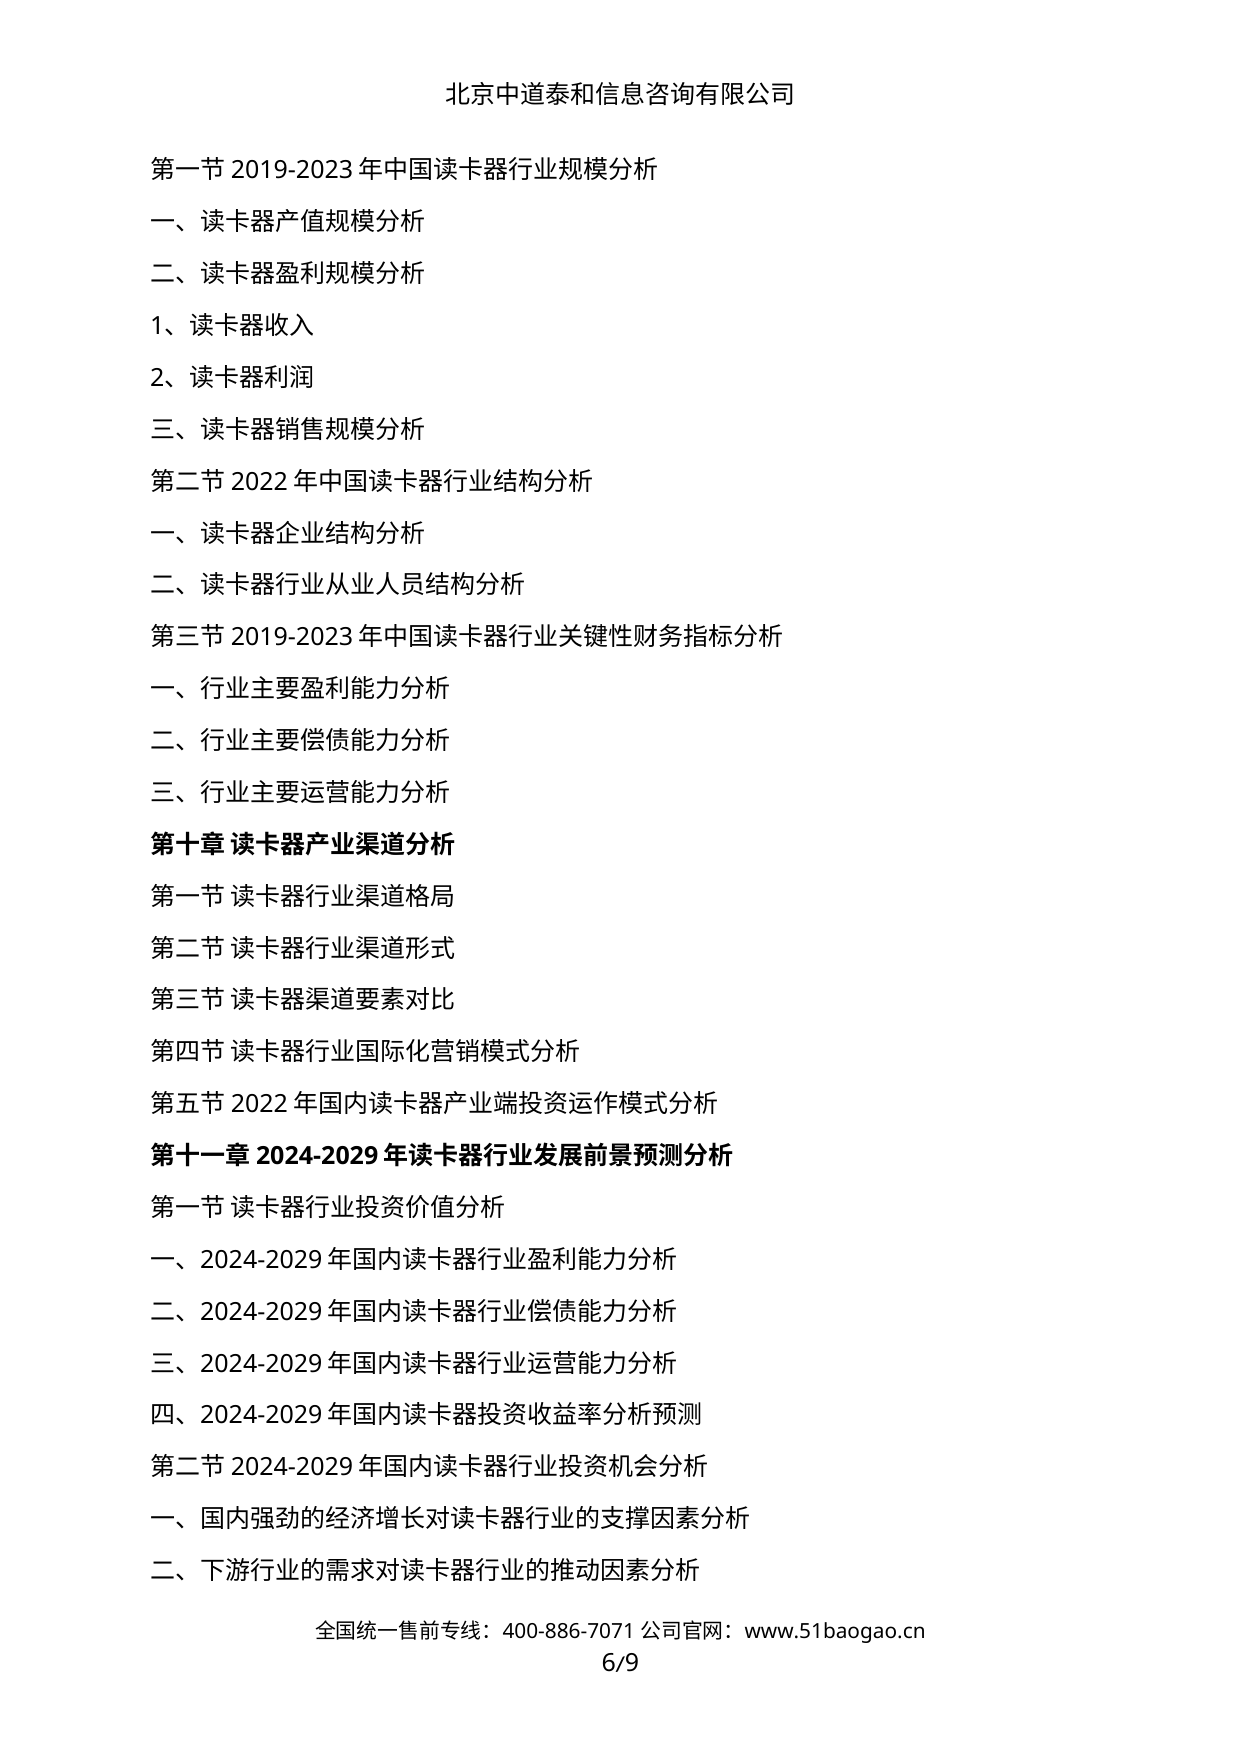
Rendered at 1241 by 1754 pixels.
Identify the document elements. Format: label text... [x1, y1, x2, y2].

text 第二节 读卡器行业渠道形式 [150, 928, 1090, 964]
text 二、2024-2029年国内读卡器行业偿债能力分析 [150, 1291, 1090, 1327]
text 1、读卡器收入 [150, 306, 1090, 342]
text 一、读卡器企业结构分析 [150, 513, 1090, 549]
text 第一节 读卡器行业投资价值分析 [150, 1187, 1090, 1224]
text 二、下游行业的需求对读卡器行业的推动因素分析 [150, 1551, 1090, 1587]
text 第五节 2022年国内读卡器产业端投资运作模式分析 [150, 1084, 1090, 1120]
text 第十章 读卡器产业渠道分析 [150, 824, 1090, 861]
text 三、读卡器销售规模分析 [150, 409, 1090, 446]
text 一、行业主要盈利能力分析 [150, 669, 1090, 705]
text 第一节 2019-2023年中国读卡器行业规模分析 [150, 150, 1090, 186]
text 四、2024-2029年国内读卡器投资收益率分析预测 [150, 1395, 1090, 1431]
text 第十一章 2024-2029年读卡器行业发展前景预测分析 [150, 1136, 1090, 1172]
text 第三节 2019-2023年中国读卡器行业关键性财务指标分析 [150, 617, 1090, 653]
text 三、2024-2029年国内读卡器行业运营能力分析 [150, 1343, 1090, 1379]
text 二、行业主要偿债能力分析 [150, 721, 1090, 757]
text 第三节 读卡器渠道要素对比 [150, 980, 1090, 1016]
text 三、行业主要运营能力分析 [150, 772, 1090, 809]
text 二、读卡器盈利规模分析 [150, 254, 1090, 290]
text 一、2024-2029年国内读卡器行业盈利能力分析 [150, 1239, 1090, 1276]
text 第二节 2024-2029年国内读卡器行业投资机会分析 [150, 1447, 1090, 1483]
text 二、读卡器行业从业人员结构分析 [150, 565, 1090, 601]
text 第二节 2022年中国读卡器行业结构分析 [150, 461, 1090, 497]
text 2、读卡器利润 [150, 357, 1090, 394]
text 一、读卡器产值规模分析 [150, 202, 1090, 238]
text 一、国内强劲的经济增长对读卡器行业的支撑因素分析 [150, 1499, 1090, 1535]
text 第一节 读卡器行业渠道格局 [150, 876, 1090, 912]
text 第四节 读卡器行业国际化营销模式分析 [150, 1032, 1090, 1068]
